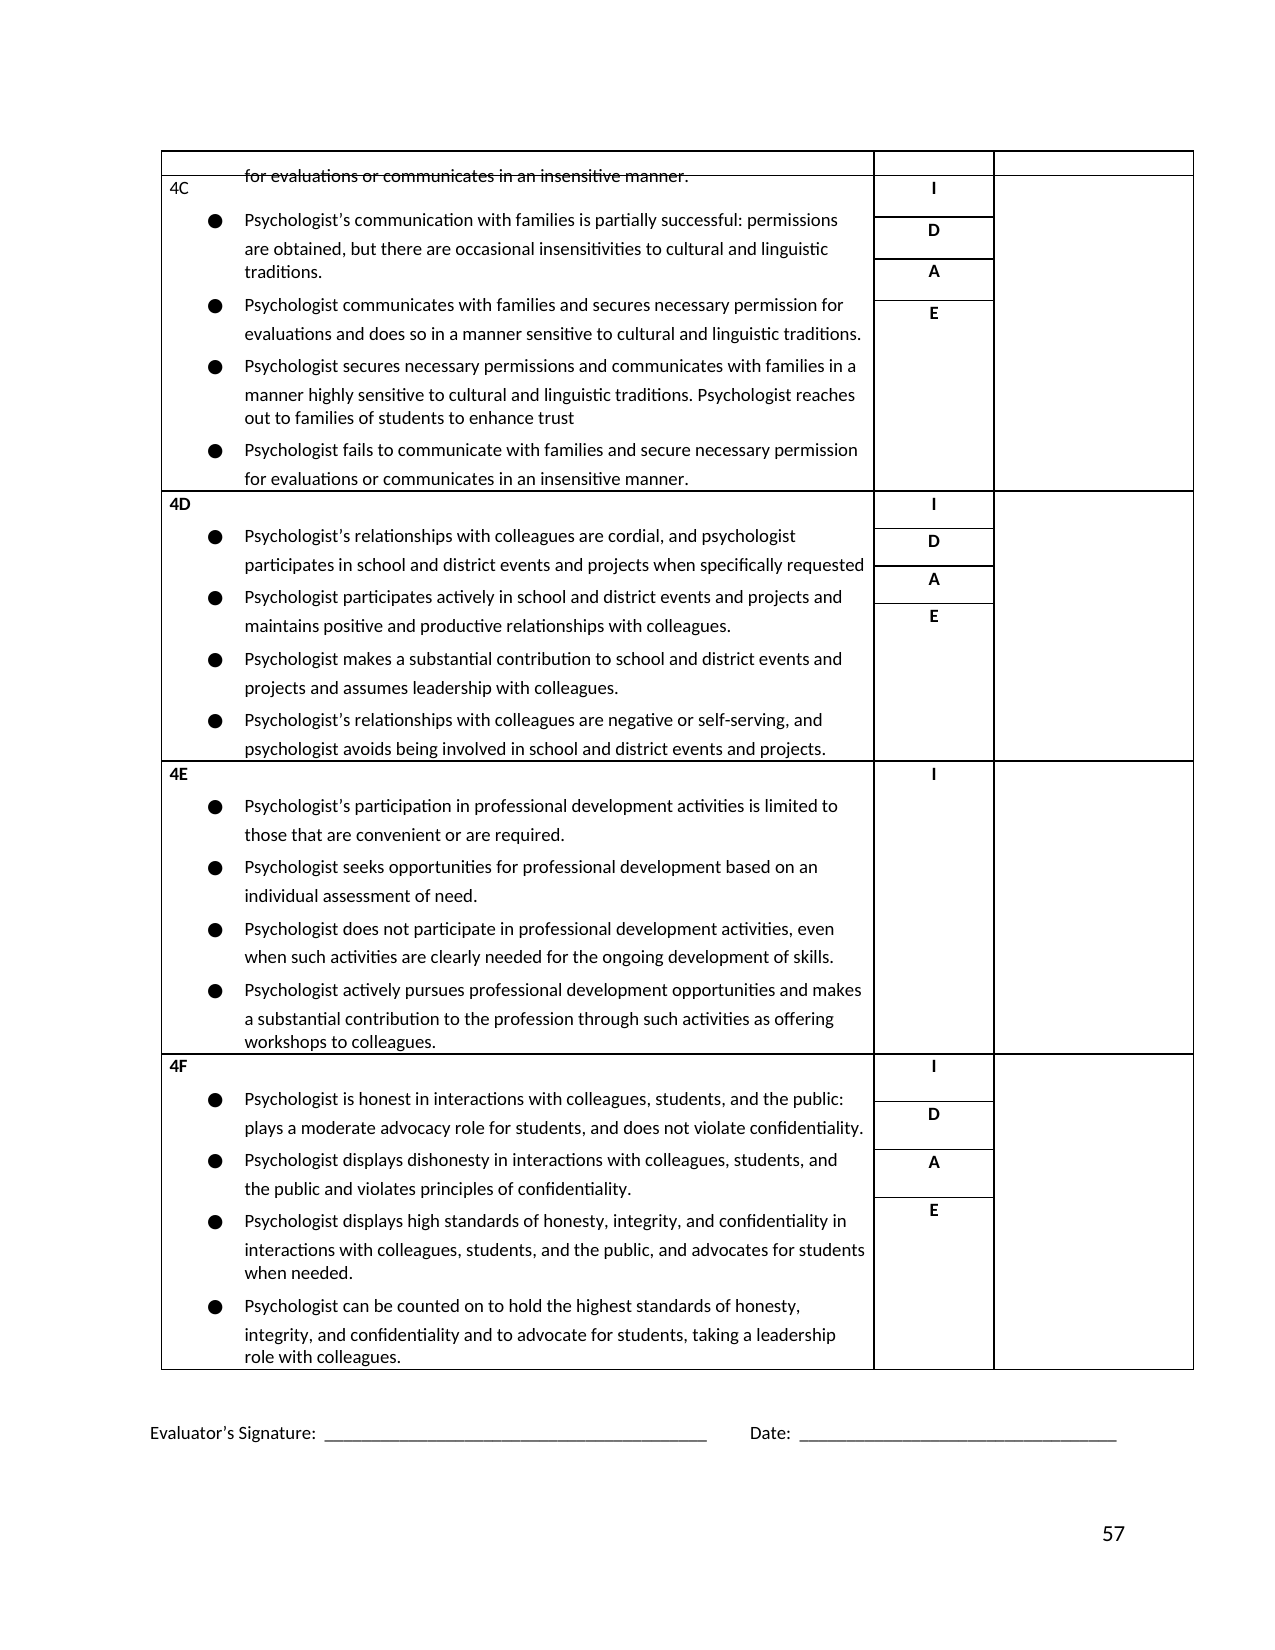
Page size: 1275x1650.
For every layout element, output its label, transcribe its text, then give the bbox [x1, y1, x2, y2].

table_cell D [875, 218, 993, 258]
table_cell I [875, 762, 993, 1053]
table_cell E [875, 604, 993, 760]
table_cell D [875, 529, 993, 565]
table_cell 4F Psychologist is honest in interactions with colleagues, students, and the public: plays a moderate advocacy role for students, and does not violate confidentiality. Psychologist displays dishonesty in interactions with colleagues, students, and the public and violates principles of confidentiality. Psychologist displays high standards of honesty, integrity, and confidentiality in interactions with colleagues, students, and the public, and advocates for students when needed. Psychologist can be counted on to hold the highest standards of honesty, integrity, and confidentiality and to advocate for students, taking a leadership role with colleagues. [162, 1055, 873, 1369]
table_cell I [875, 492, 993, 528]
table_cell A [875, 260, 993, 299]
table_cell [995, 1055, 1193, 1369]
table_cell E [875, 152, 993, 174]
table_cell [995, 762, 1193, 1053]
table_cell D [875, 1102, 993, 1149]
table_cell A [875, 567, 993, 603]
table_cell 4E Psychologist’s participation in professional development activities is limited to those that are convenient or are required. Psychologist seeks opportunities for professional development based on an individual assessment of need. Psychologist does not participate in professional development activities, even when such activities are clearly needed for the ongoing development of skills. Psychologist actively pursues professional development opportunities and makes a substantial contribution to the profession through such activities as offering workshops to colleagues. [162, 762, 873, 1053]
table_cell E [875, 301, 993, 490]
table_cell I [875, 176, 993, 216]
table_cell A [875, 1150, 993, 1197]
table_cell [995, 492, 1193, 760]
table_cell 4C Psychologist’s communication with families is partially successful: permissions are obtained, but there are occasional insensitivities to cultural and linguistic traditions. Psychologist communicates with families and secures necessary permission for evaluations and does so in a manner sensitive to cultural and linguistic traditions. Psychologist secures necessary permissions and communicates with families in a manner highly sensitive to cultural and linguistic traditions. Psychologist reaches out to families of students to enhance trust Psychologist fails to communicate with families and secure necessary permission for evaluations or communicates in an insensitive manner. [162, 176, 873, 490]
table_cell [995, 176, 1193, 490]
text Evaluator’s Signature: _________________________________________ Date: __________________________________ [150, 1421, 1125, 1444]
table_cell 4D Psychologist’s relationships with colleagues are cordial, and psychologist participates in school and district events and projects when specifically requested Psychologist participates actively in school and district events and projects and maintains positive and productive relationships with colleagues. Psychologist makes a substantial contribution to school and district events and projects and assumes leadership with colleagues. Psychologist’s relationships with colleagues are negative or self-serving, and psychologist avoids being involved in school and district events and projects. [162, 492, 873, 760]
table_cell E [875, 1198, 993, 1369]
table_cell I [875, 1055, 993, 1101]
